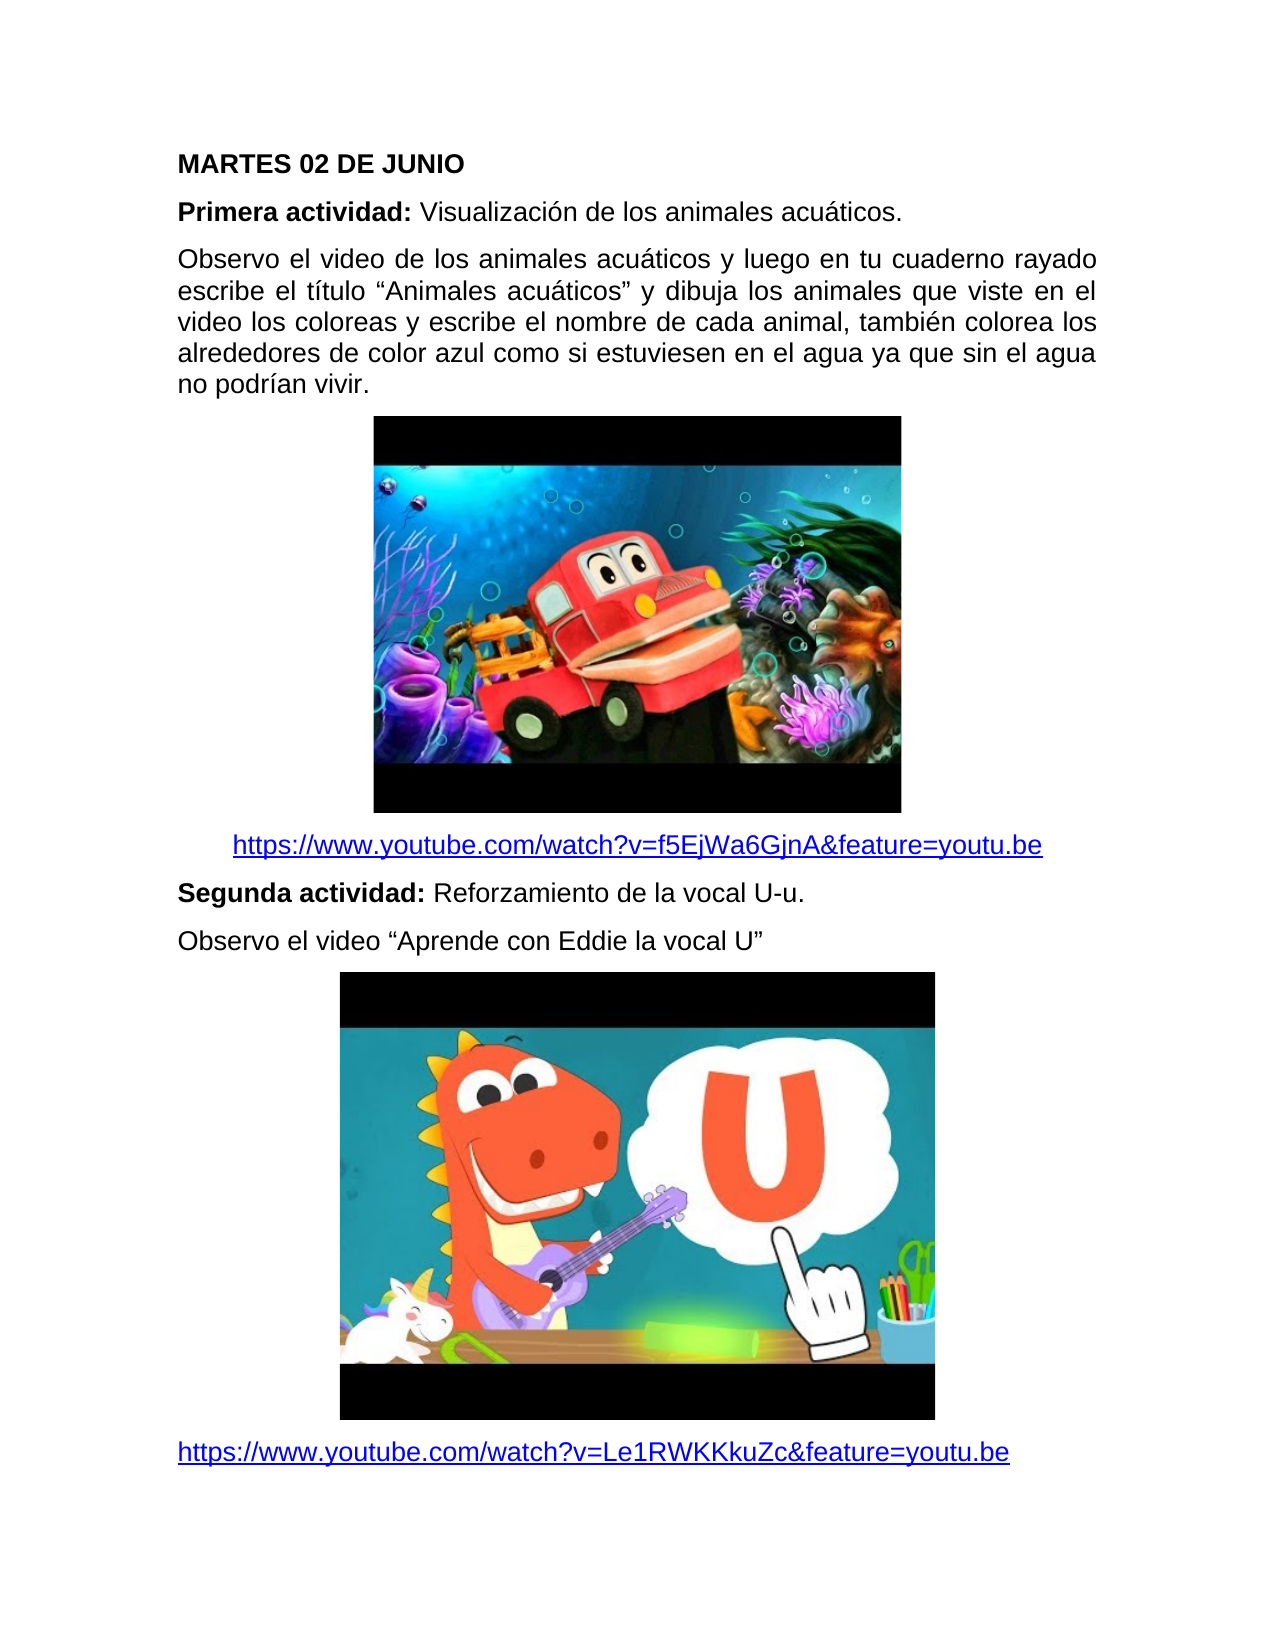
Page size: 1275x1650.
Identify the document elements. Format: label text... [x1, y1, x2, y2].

picture [339, 972, 936, 1420]
text Observo el video “Aprende con Eddie la vocal U” [177, 925, 1098, 956]
text Observo el video de los animales acuáticos y luego en tu cuaderno rayado escribe el título “Animales acuáticos” y dibuja los animales que viste en el video los coloreas y escribe el nombre de cada animal, también colorea los alrededores de color azul como si estuviesen en el agua ya que sin el agua no podrían vivir. [177, 243, 1098, 400]
text https://www.youtube.com/watch?v=f5EjWa6GjnA&feature=youtu.be [177, 829, 1098, 860]
text Segunda actividad: Reforzamiento de la vocal U-u. [177, 877, 1098, 908]
picture [373, 416, 902, 813]
text MARTES 02 DE JUNIO [177, 148, 1098, 179]
text https://www.youtube.com/watch?v=Le1RWKKkuZc&feature=youtu.be [177, 1436, 1098, 1467]
text Primera actividad: Visualización de los animales acuáticos. [177, 196, 1098, 227]
